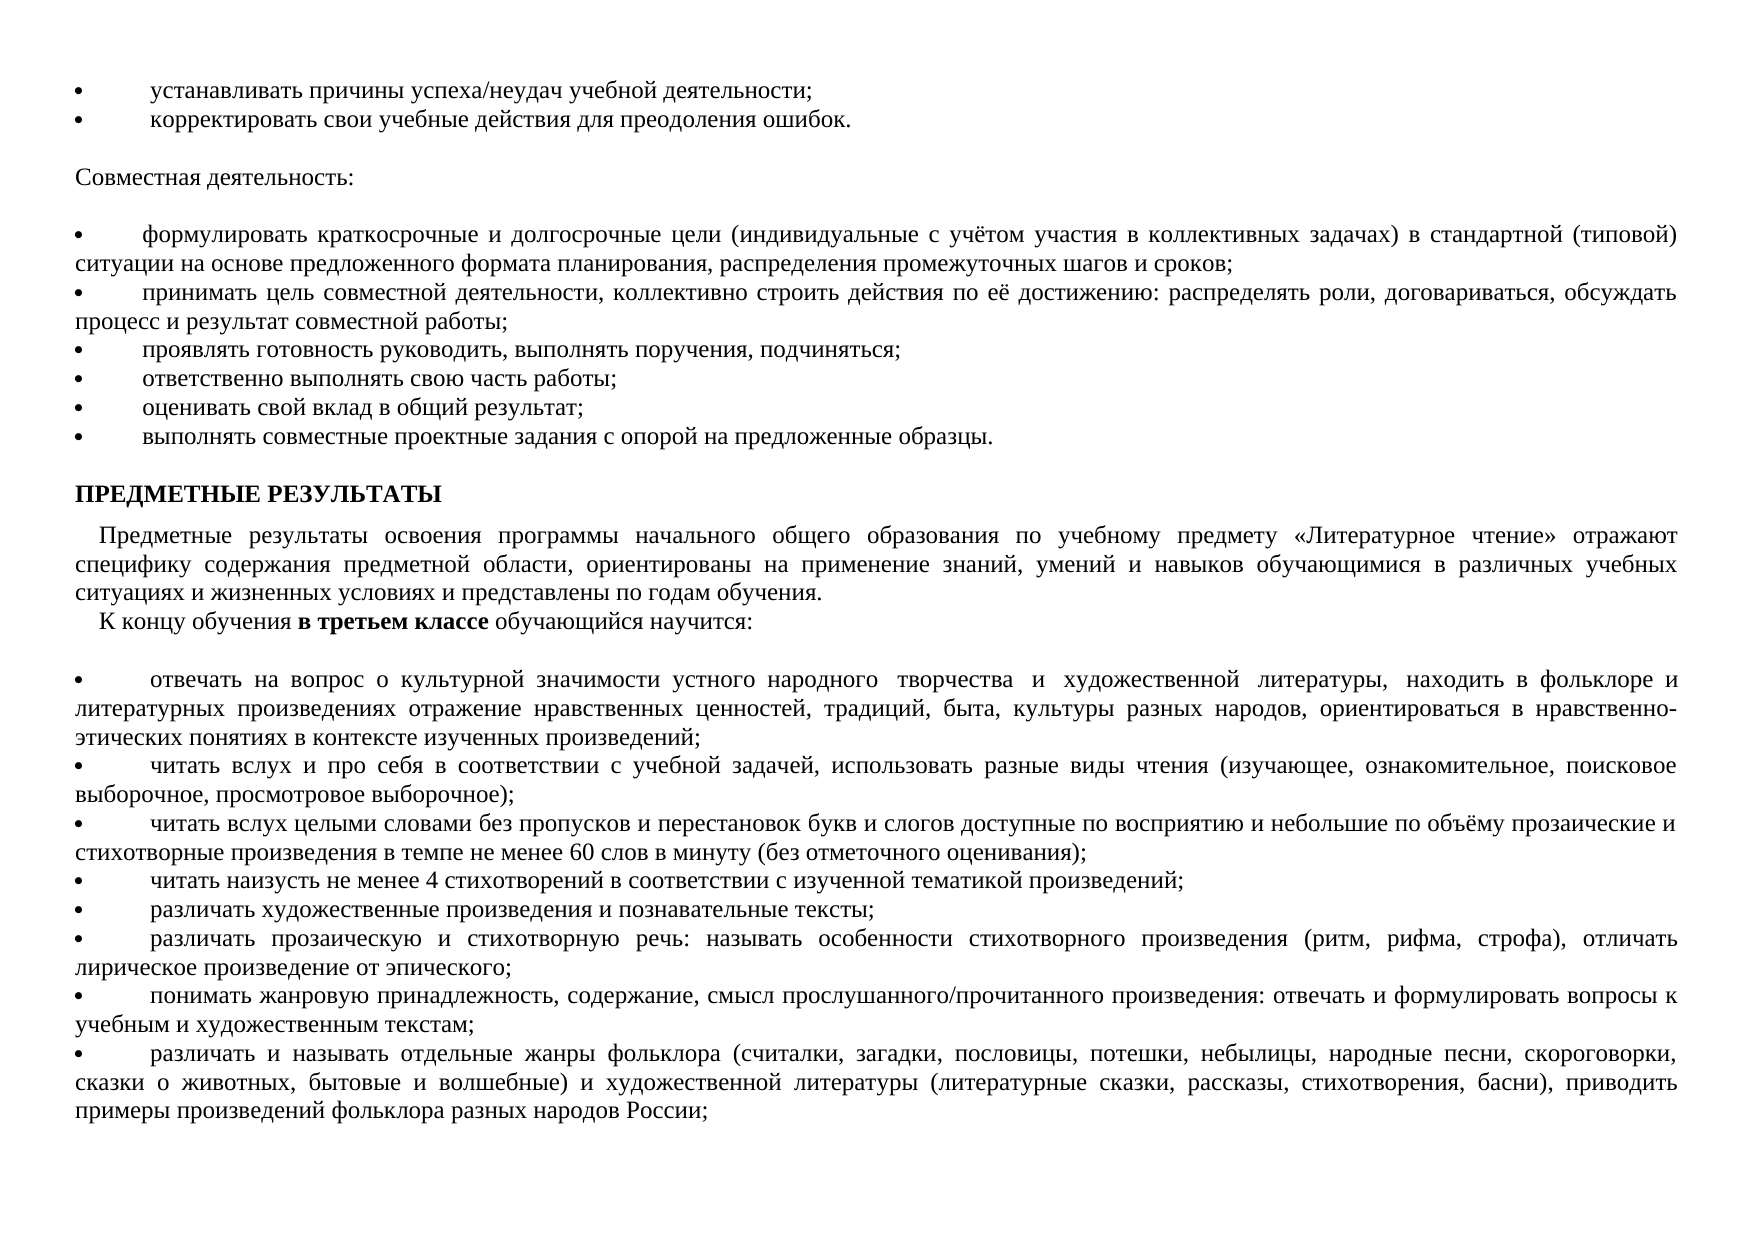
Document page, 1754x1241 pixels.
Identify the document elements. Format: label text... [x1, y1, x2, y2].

subtitle ПРЕДМЕТНЫЕ РЕЗУЛЬТАТЫ [75, 479, 1679, 507]
list читать наизусть не менее 4 стихотворений в соответствии с изученной тематикой произведений; [75, 865, 1679, 894]
text Предметные результаты освоения программы начального общего образования по учебному предмету «Литературное чтение» отражают специфику содержания предметной области, ориентированы на применение знаний, умений и навыков обучающимися в различных учебных ситуациях и жизненных условиях и представлены по годам обучения. [75, 520, 1679, 606]
list различать и называть отдельные жанры фольклора (считалки, загадки, пословицы, потешки, небылицы, народные песни, скороговорки, сказки о животных, бытовые и волшебные) и художественной литературы (литературные сказки, рассказы, стихотворения, басни), приводить примеры произведений фольклора разных народов России; [75, 1038, 1679, 1124]
list понимать жанровую принадлежность, содержание, смысл прослушанного/прочитанного произведения: отвечать и формулировать вопросы к учебным и художественным текстам; [75, 980, 1679, 1038]
list принимать цель совместной деятельности, коллективно строить действия по её достижению: распределять роли, договариваться, обсуждать процесс и результат совместной работы; [75, 277, 1679, 334]
list проявлять готовность руководить, выполнять поручения, подчиняться; [75, 334, 1679, 363]
subtitle Совместная деятельность: [75, 162, 1679, 190]
list формулировать краткосрочные и долгосрочные цели (индивидуальные с учётом участия в коллективных задачах) в стандартной (типовой) ситуации на основе предложенного формата планирования, распределения промежуточных шагов и сроков; [75, 219, 1679, 277]
list отвечать на вопрос о культурной значимости устного народного творчества и художественной литературы, находить в фольклоре и литературных произведениях отражение нравственных ценностей, традиций, быта, культуры разных народов, ориентироваться в нравственно-этических понятиях в контексте изученных произведений; [75, 664, 1679, 750]
list ответственно выполнять свою часть работы; [75, 363, 1679, 392]
list читать вслух и про себя в соответствии с учебной задачей, использовать разные виды чтения (изучающее, ознакомительное, поисковое выборочное, просмотровое выборочное); [75, 750, 1679, 808]
list различать прозаическую и стихотворную речь: называть особенности стихотворного произведения (ритм, рифма, строфа), отличать лирическое произведение от эпического; [75, 923, 1679, 980]
list оценивать свой вклад в общий результат; [75, 392, 1679, 421]
list устанавливать причины успеха/неудач учебной деятельности; [75, 75, 1679, 104]
list читать вслух целыми словами без пропусков и перестановок букв и слогов доступные по восприятию и небольшие по объёму прозаические и стихотворные произведения в темпе не менее 60 слов в минуту (без отметочного оценивания); [75, 808, 1679, 865]
list различать художественные произведения и познавательные тексты; [75, 894, 1679, 923]
list корректировать свои учебные действия для преодоления ошибок. [75, 104, 1679, 132]
list выполнять совместные проектные задания с опорой на предложенные образцы. [75, 421, 1679, 449]
text К концу обучения в третьем классе обучающийся научится: [75, 606, 1679, 635]
